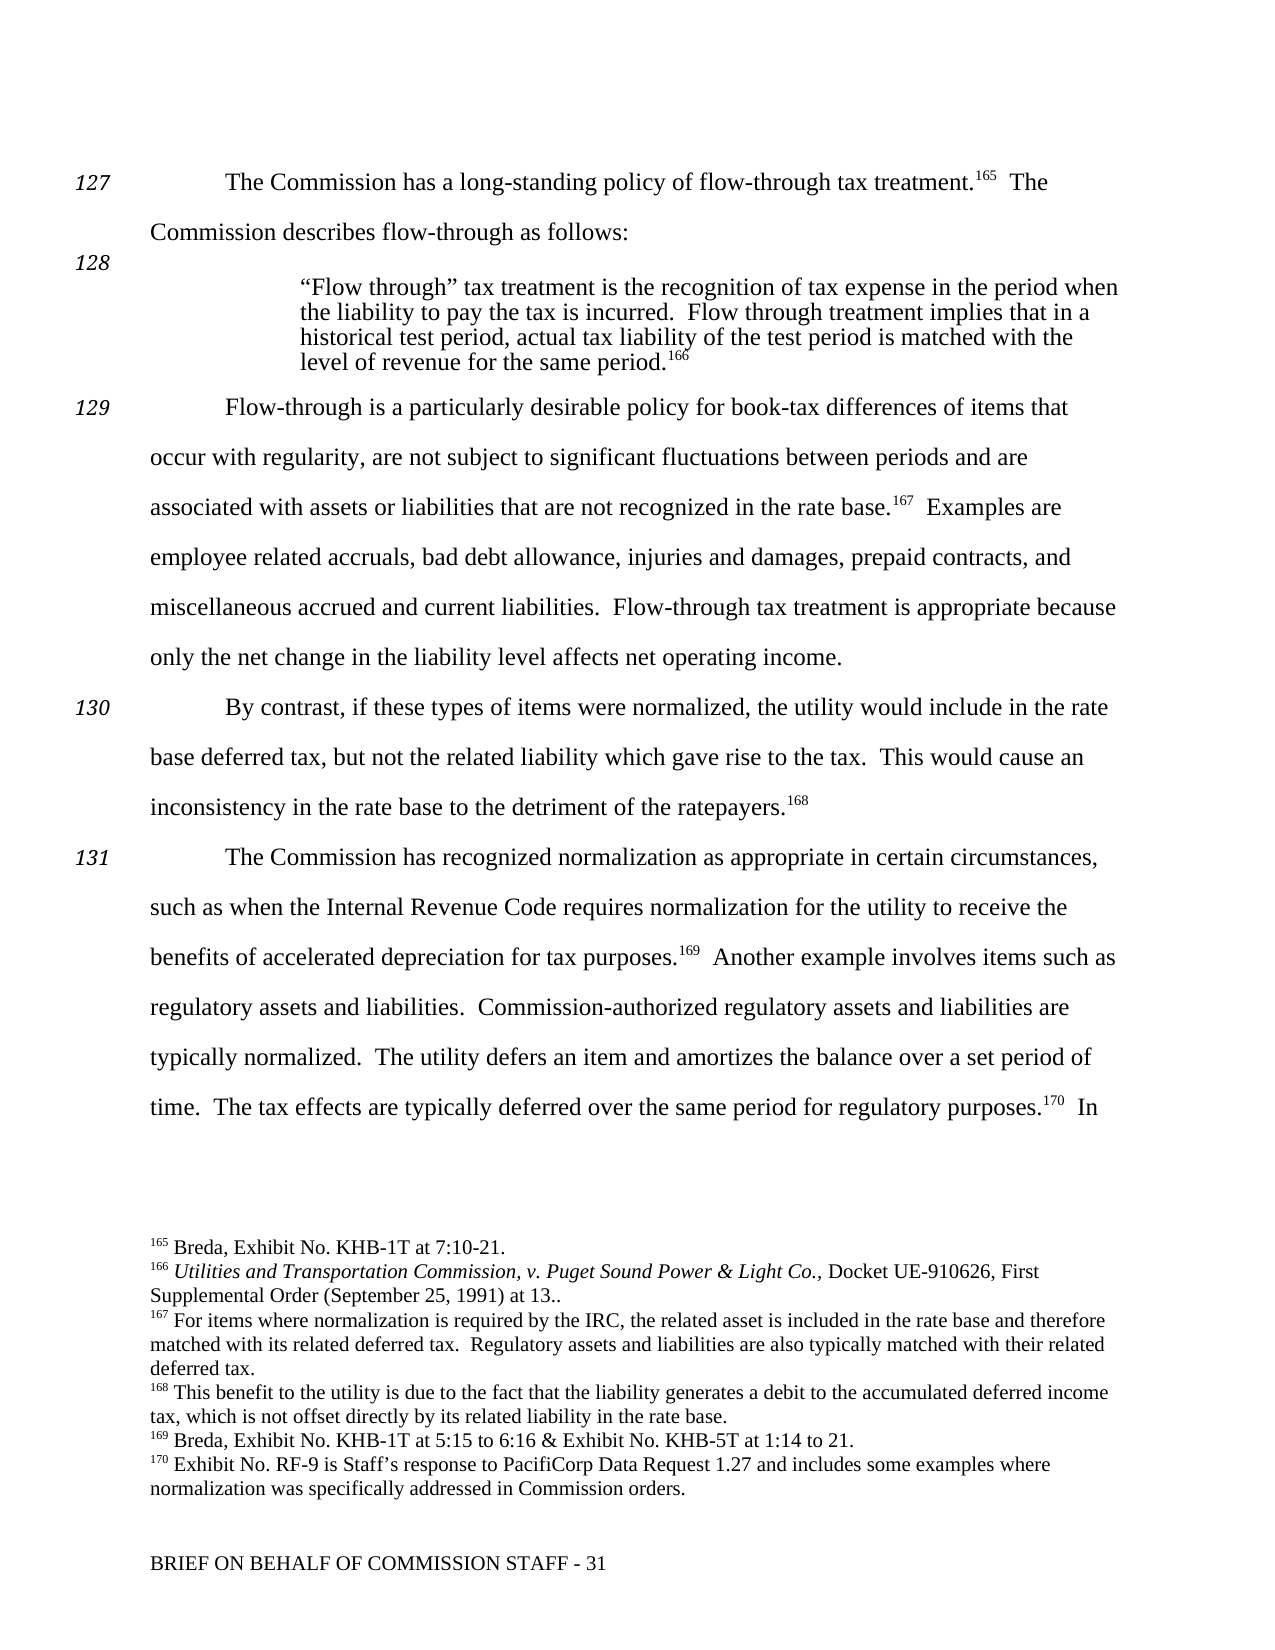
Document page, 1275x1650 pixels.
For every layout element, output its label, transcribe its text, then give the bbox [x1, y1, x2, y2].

text “Flow through” tax treatment is the recognition of tax expense in the period when the liability to pay the tax is incurred. Flow through treatment implies that in a historical test period, actual tax liability of the test period is matched with the level of revenue for the same period. [300, 275, 1125, 375]
list The Commission has a long-standing policy of flow-through tax treatment. The Commission describes flow-through as follows: [75, 150, 1125, 250]
list Flow-through is a particularly desirable policy for book-tax differences of items that occur with regularity, are not subject to significant fluctuations between periods and are associated with assets or liabilities that are not recognized in the rate base. Examples are employee related accruals, bad debt allowance, injuries and damages, prepaid contracts, and miscellaneous accrued and current liabilities. Flow-through tax treatment is appropriate because only the net change in the liability level affects net operating income. [75, 375, 1125, 675]
list By contrast, if these types of items were normalized, the utility would include in the rate base deferred tax, but not the related liability which gave rise to the tax. This would cause an inconsistency in the rate base to the detriment of the ratepayers. [75, 675, 1125, 825]
list The Commission has recognized normalization as appropriate in certain circumstances, such as when the Internal Revenue Code requires normalization for the utility to receive the benefits of accelerated depreciation for tax purposes. Another example involves items such as regulatory assets and liabilities. Commission-authorized regulatory assets and liabilities are typically normalized. The utility defers an item and amortizes the balance over a set period of time. The tax effects are typically deferred over the same period for regulatory purposes. In other words, the tax benefit or burden is normalized to match the amortization. This matching of both the cost and tax provides equity for both the utility and its ratepayers. [75, 825, 1125, 1125]
